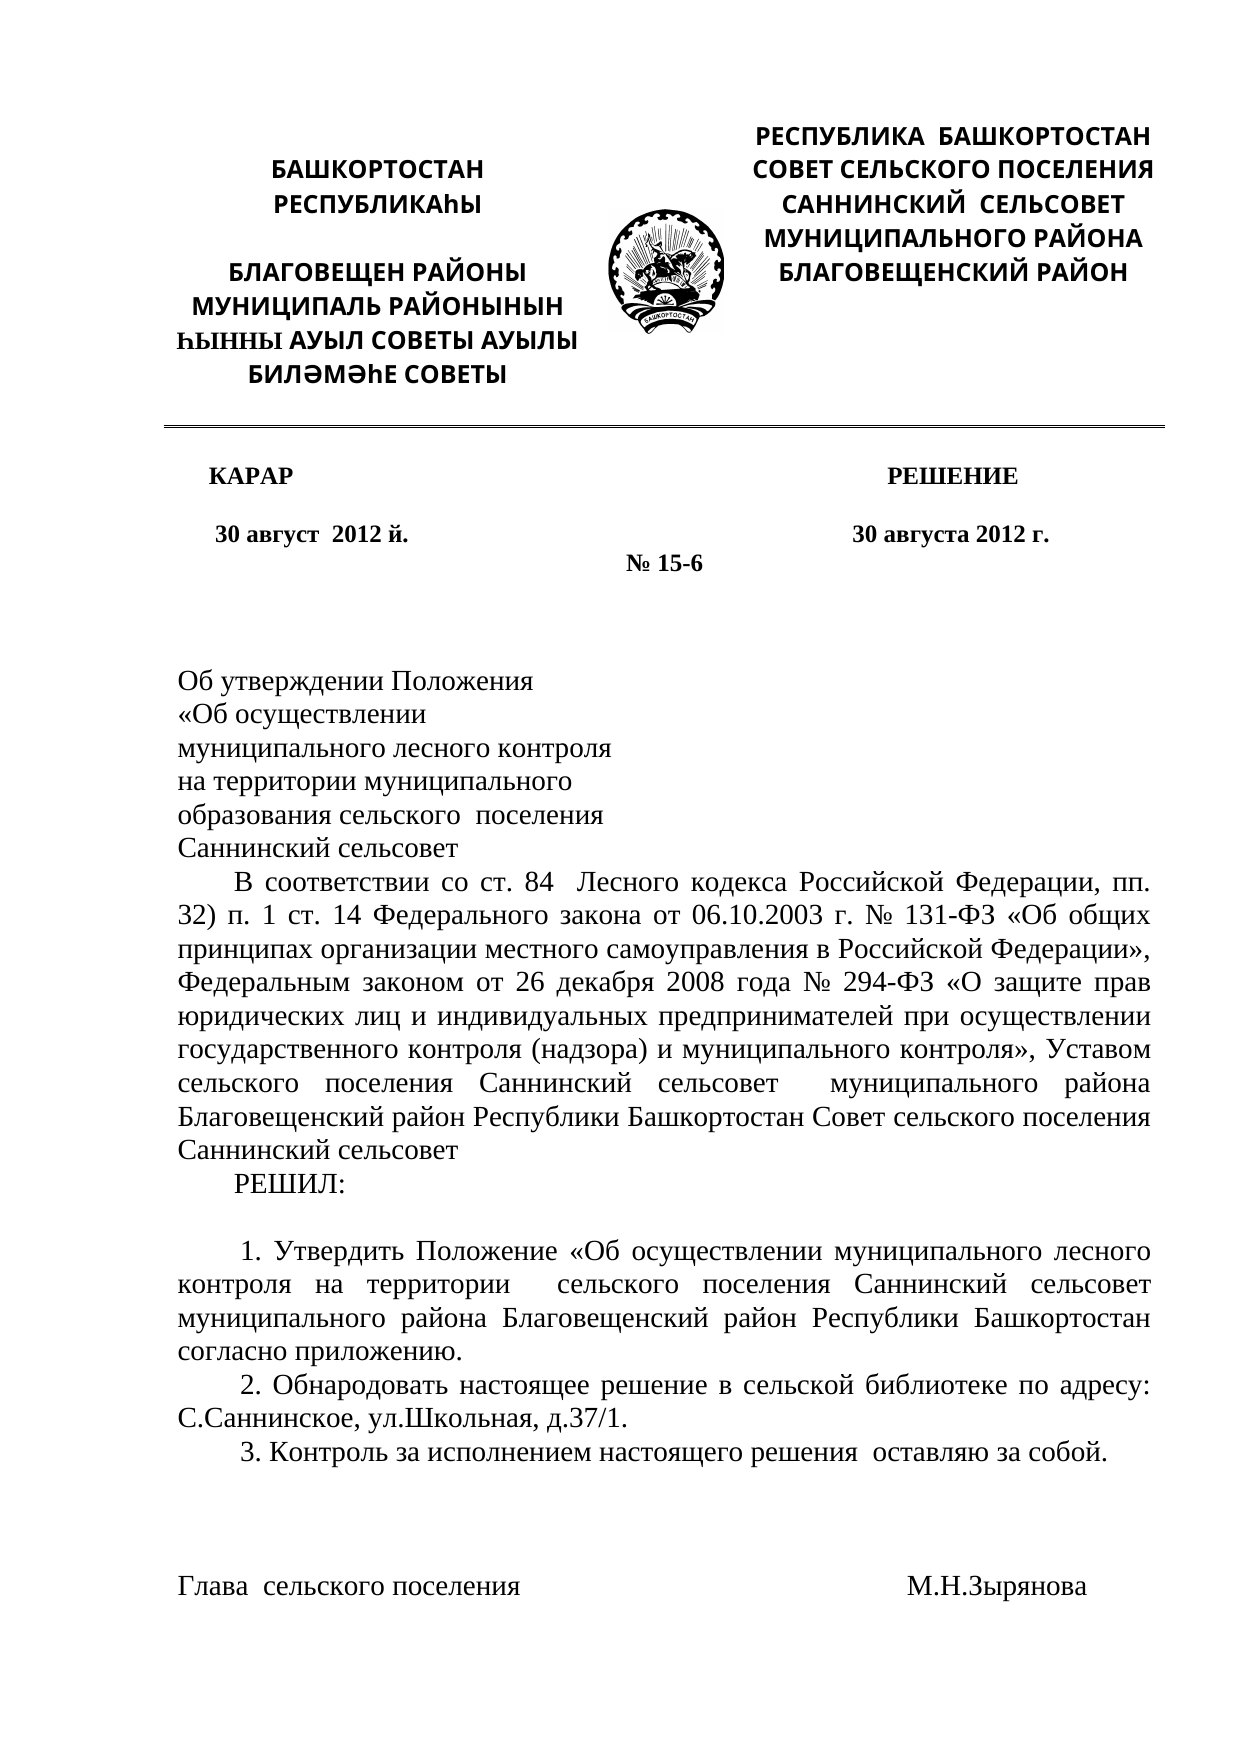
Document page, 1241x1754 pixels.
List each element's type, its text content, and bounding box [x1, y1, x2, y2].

table_header РЕСПУБЛИКА БАШКОРТОСТАН СОВЕТ СЕЛЬСКОГО ПОСЕЛЕНИЯ САННИНСКИЙ СЕЛЬСОВЕТ МУНИЦИПАЛЬНОГО РАЙОНА БЛАГОВЕЩЕНСКИЙ РАЙОН [741, 118, 1165, 425]
text РЕШИЛ: [177, 1166, 1152, 1199]
text В соответствии со ст. 84 Лесного кодекса Российской Федерации, пп. 32) п. 1 ст. 14 Федерального закона от 06.10.2003 г. № 131-ФЗ «Об общих принципах организации местного самоуправления в Российской Федерации», Федеральным законом от 26 декабря 2008 года № 294-ФЗ «О защите прав юридических лиц и индивидуальных предпринимателей при осуществлении государственного контроля (надзора) и муниципального контроля», Уставом сельского поселения Саннинский сельсовет муниципального района Благовещенский район Республики Башкортостан Совет сельского поселения Саннинский сельсовет [177, 864, 1152, 1166]
text Глава сельского поселения М.Н.Зырянова [177, 1568, 1152, 1635]
text КАРАР РЕШЕНИЕ [177, 461, 1152, 490]
text «Об осуществлении муниципального лесного контроля на территории муниципального образования сельского поселения Саннинский сельсовет [177, 696, 620, 864]
table_header БАШКОРТОСТАН РЕСПУБЛИКАhЫ БЛАГОВЕЩЕН РАЙОНЫ МУНИЦИПАЛЬ РАЙОНЫНЫН ҺЫННЫ АУЫЛ СОВЕТЫ АУЫЛЫ БИЛӘМӘhЕ СОВЕТЫ [164, 118, 591, 425]
picture [608, 209, 724, 334]
text 1. Утвердить Положение «Об осуществлении муниципального лесного контроля на территории сельского поселения Саннинский сельсовет муниципального района Благовещенский район Республики Башкортостан согласно приложению. [177, 1233, 1152, 1367]
text Об утверждении Положения [177, 663, 620, 696]
text 30 август 2012 й. 30 августа . [177, 519, 1152, 548]
text 3. Контроль за исполнением настоящего решения оставляю за собой. [177, 1434, 1152, 1468]
text 2. Обнародовать настоящее решение в сельской библиотеке по адресу: С.Саннинское, ул.Школьная, д.37/1. [177, 1367, 1152, 1434]
text № 15-6 [177, 548, 1152, 576]
table_header [591, 118, 741, 425]
